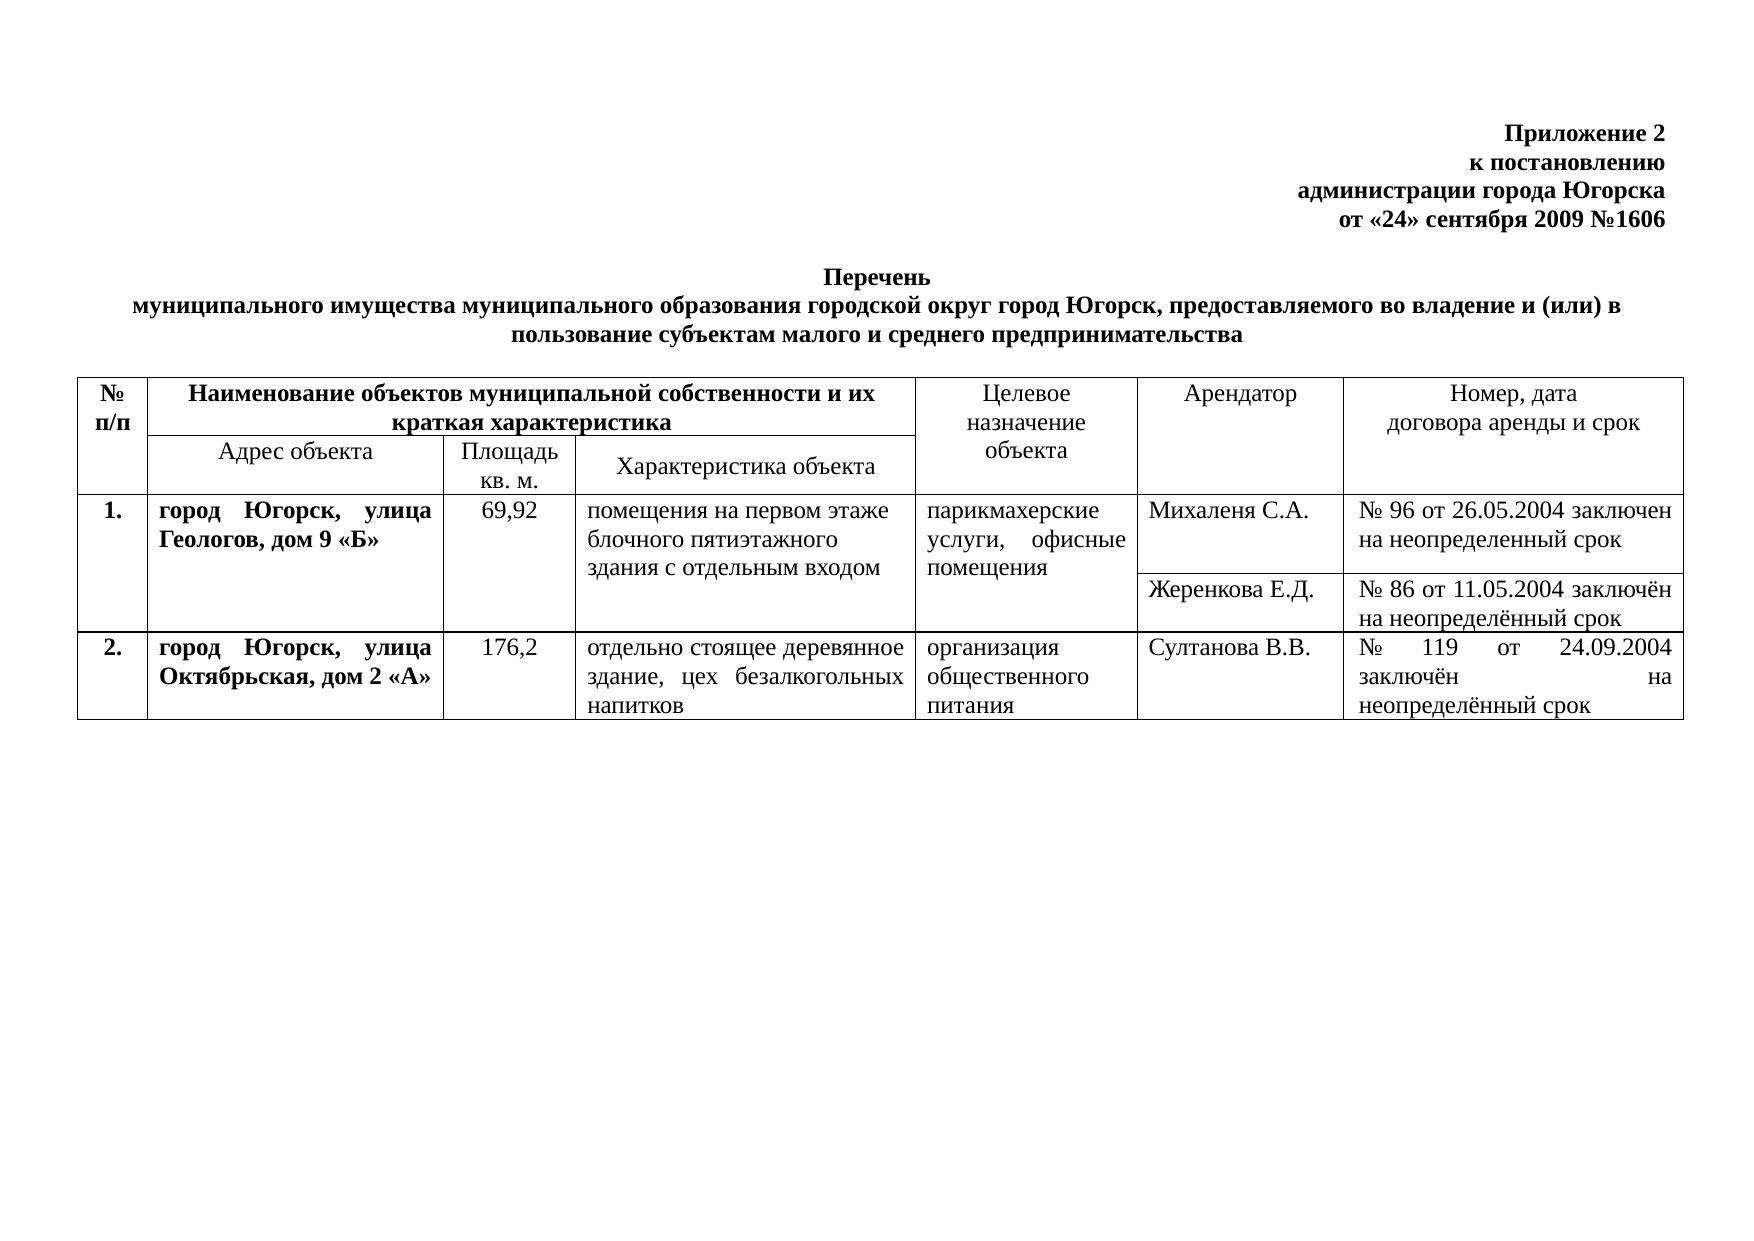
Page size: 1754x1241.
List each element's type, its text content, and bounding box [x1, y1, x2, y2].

table_header № п/п [78, 378, 147, 494]
table_cell организация общественного питания [916, 633, 1137, 719]
table_header Целевое назначение объекта [916, 378, 1137, 494]
table_cell помещения на первом этаже блочного пятиэтажного здания с отдельным входом [576, 495, 915, 631]
table_cell 2. [78, 633, 147, 719]
table_cell Площадь кв. м. [444, 436, 575, 494]
text администрации города Югорска [89, 176, 1665, 204]
table_cell парикмахерские услуги, офисные помещения [916, 495, 1137, 631]
table_cell город Югорск, улица Геологов, дом 9 «Б» [148, 495, 443, 631]
text Перечень [89, 262, 1665, 291]
table_cell город Югорск, улица Октябрьская, дом 2 «А» [148, 633, 443, 719]
table_cell № 119 от 24.09.2004 заключён на неопределённый срок [1344, 633, 1683, 719]
table_cell Адрес объекта [148, 436, 443, 494]
text к постановлению [89, 147, 1665, 176]
table_cell 69,92 [444, 495, 575, 631]
table_header Наименование объектов муниципальной собственности и их краткая характеристика [148, 378, 915, 435]
table_cell № 96 от 26.05.2004 заключен на неопределенный срок [1344, 495, 1683, 573]
table_cell № 86 от 11.05.2004 заключён на неопределённый срок [1344, 574, 1683, 631]
text муниципального имущества муниципального образования городской округ город Югорск, предоставляемого во владение и (или) в пользование субъектам малого и среднего предпринимательства [89, 291, 1665, 348]
table_cell Султанова В.В. [1138, 633, 1343, 719]
table_cell отдельно стоящее деревянное здание, цех безалкогольных напитков [576, 633, 915, 719]
text Приложение 2 [48, 118, 1665, 147]
table_cell Жеренкова Е.Д. [1138, 574, 1343, 631]
text от «24» сентября 2009 №1606 [89, 204, 1665, 233]
table_cell 176,2 [444, 633, 575, 719]
table_cell 1. [78, 495, 147, 631]
table_cell Характеристика объекта [576, 436, 915, 494]
table_header Номер, дата договора аренды и срок [1344, 378, 1683, 494]
table_header Арендатор [1138, 378, 1343, 494]
table_cell Михаленя С.А. [1138, 495, 1343, 573]
